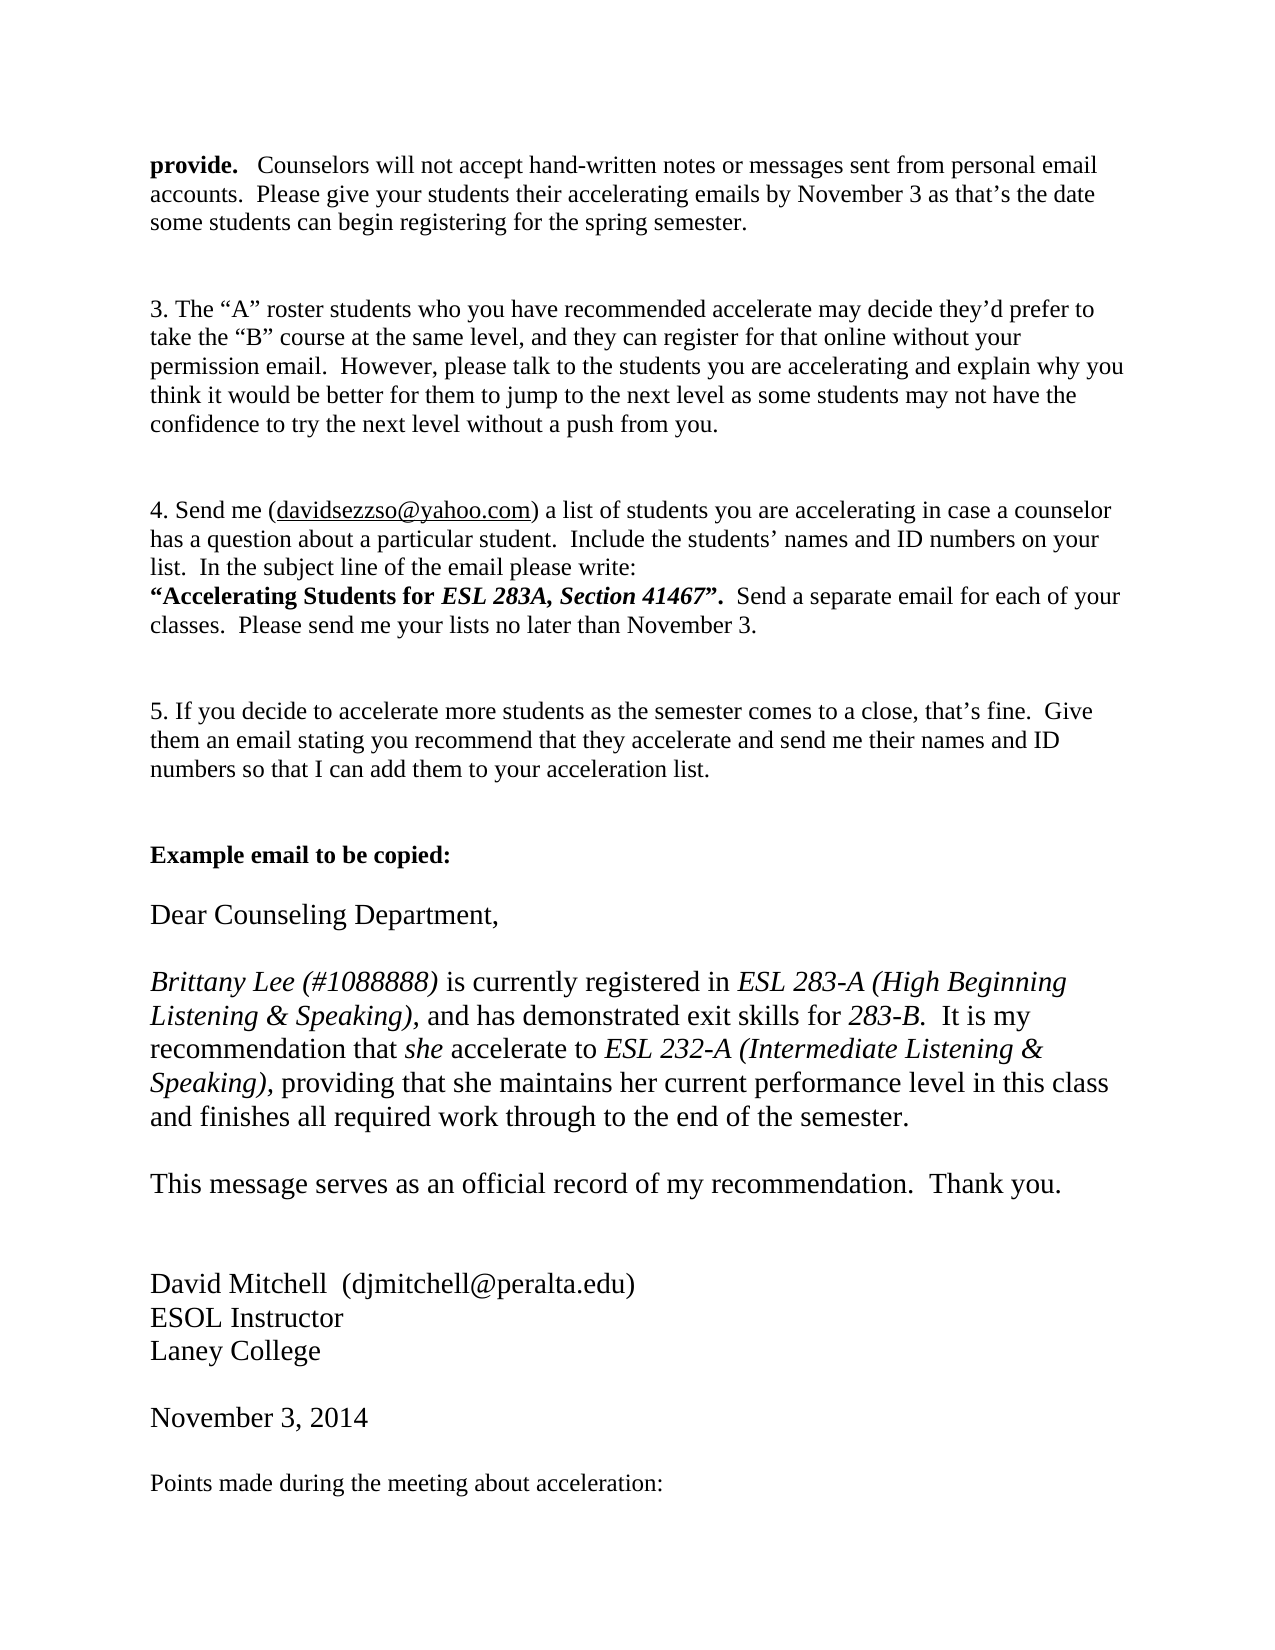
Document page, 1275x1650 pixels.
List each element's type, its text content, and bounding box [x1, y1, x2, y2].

text November 3, 2014 [150, 1401, 1125, 1434]
text Dear Counseling Department, [150, 897, 1125, 931]
text David Mitchell (djmitchell@peralta.edu) [150, 1266, 1125, 1300]
text 4. Send me (davidsezzso@yahoo.com) a list of students you are accelerating in case a counselor has a question about a particular student. Include the students’ names and ID numbers on your list. In the subject line of the email please write: [150, 495, 1125, 581]
text Laney College [150, 1333, 1125, 1367]
text Brittany Lee (#1088888) is currently registered in ESL 283-A (High Beginning Listening & Speaking), and has demonstrated exit skills for 283-B. It is my recommendation that she accelerate to ESL 232-A (Intermediate Listening & Speaking), providing that she maintains her current performance level in this class and finishes all required work through to the end of the semester. [150, 964, 1125, 1132]
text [150, 150, 1125, 236]
text Example email to be copied: [150, 840, 1125, 869]
text “Accelerating Students for ESL 283A, Section 41467”. Send a separate email for each of your classes. Please send me your lists no later than November 3. [150, 581, 1125, 639]
text ESOL Instructor [150, 1300, 1125, 1333]
text 3. The “A” roster students who you have recommended accelerate may decide they’d prefer to take the “B” course at the same level, and they can register for that online without your permission email. However, please talk to the students you are accelerating and explain why you think it would be better for them to jump to the next level as some students may not have the confidence to try the next level without a push from you. [150, 294, 1125, 437]
text This message serves as an official record of my recommendation. Thank you. [150, 1166, 1125, 1199]
text Points made during the meeting about acceleration: [150, 1468, 1125, 1496]
text 5. If you decide to accelerate more students as the semester comes to a close, that’s fine. Give them an email stating you recommend that they accelerate and send me their names and ID numbers so that I can add them to your acceleration list. [150, 696, 1125, 782]
